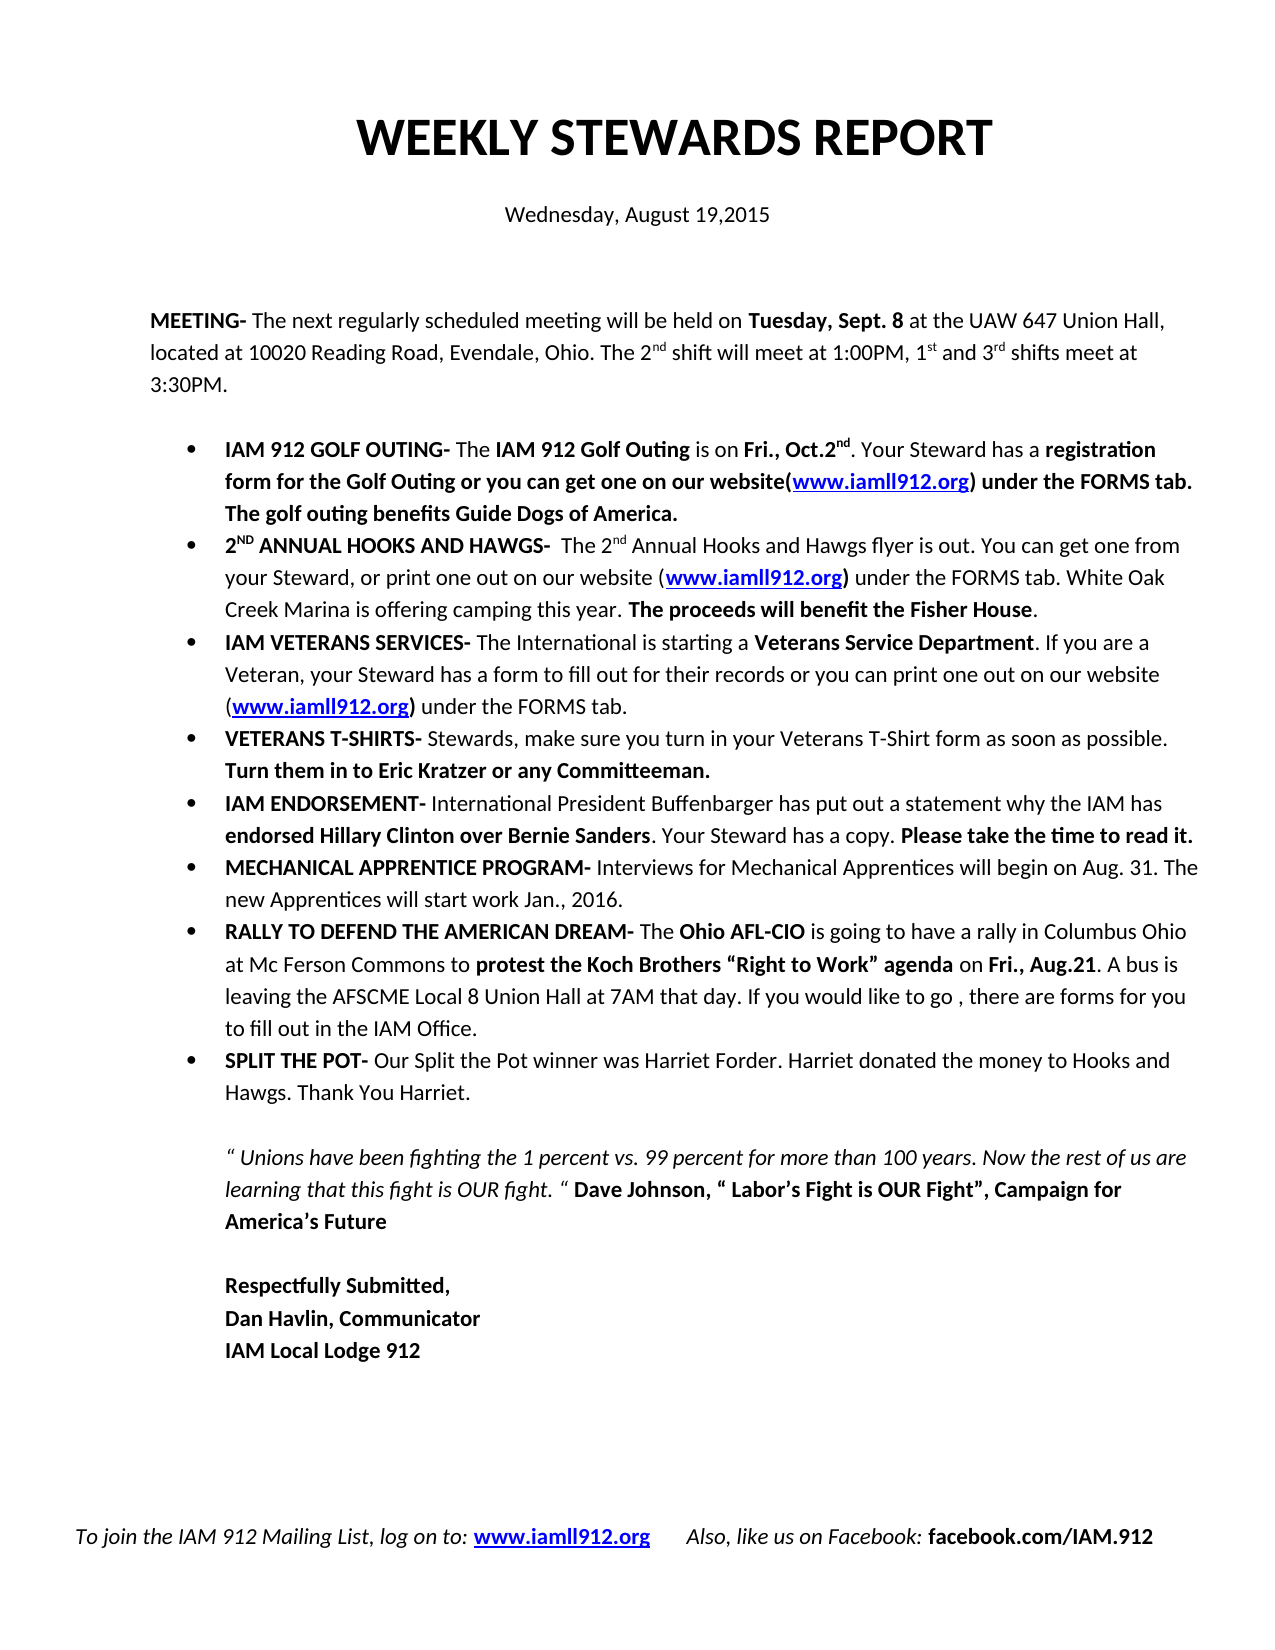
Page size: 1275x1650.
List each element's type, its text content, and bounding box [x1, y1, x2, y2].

list MECHANICAL APPRENTICE PROGRAM- Interviews for Mechanical Apprentices will begin on Aug. 31. The new Apprentices will start work Jan., 2016. [187, 853, 1200, 913]
list IAM ENDORSEMENT- International President Buffenbarger has put out a statement why the IAM has endorsed Hillary Clinton over Bernie Sanders. Your Steward has a copy. Please take the time to read it. [187, 789, 1200, 849]
list SPLIT THE POT- Our Split the Pot winner was Harriet Forder. Harriet donated the money to Hooks and Hawgs. Thank You Harriet. [187, 1046, 1200, 1106]
list Respectfully Submitted, [225, 1272, 1200, 1299]
list VETERANS T-SHIRTS- Stewards, make sure you turn in your Veterans T-Shirt form as soon as possible. Turn them in to Eric Kratzer or any Committeeman. [187, 724, 1200, 784]
list “ Unions have been fighting the 1 percent vs. 99 percent for more than 100 years. Now the rest of us are learning that this fight is OUR fight. “ Dave Johnson, “ Labor’s Fight is OUR Fight”, Campaign for America’s Future [225, 1143, 1200, 1235]
list RALLY TO DEFEND THE AMERICAN DREAM- The Ohio AFL-CIO is going to have a rally in Columbus Ohio at Mc Ferson Commons to protest the Koch Brothers “Right to Work” agenda on Fri., Aug.21. A bus is leaving the AFSCME Local 8 Union Hall at 7AM that day. If you would like to go , there are forms for you to fill out in the IAM Office. [187, 917, 1200, 1042]
list Dan Havlin, Communicator [225, 1304, 1200, 1332]
list WEEKLY STEWARDS REPORT [150, 103, 1200, 169]
list IAM 912 GOLF OUTING- The IAM 912 Golf Outing is on Fri., Oct.2nd. Your Steward has a registration form for the Golf Outing or you can get one on our website(www.iamll912.org) under the FORMS tab. The golf outing benefits Guide Dogs of America. [187, 435, 1200, 527]
list 2ND ANNUAL HOOKS AND HAWGS- The 2nd Annual Hooks and Hawgs flyer is out. You can get one from your Steward, or print one out on our website (www.iamll912.org) under the FORMS tab. White Oak Creek Marina is offering camping this year. The proceeds will benefit the Fisher House. [187, 531, 1200, 624]
list IAM VETERANS SERVICES- The International is starting a Veterans Service Department. If you are a Veteran, your Steward has a form to fill out for their records or you can print one out on our website (www.iamll912.org) under the FORMS tab. [187, 628, 1200, 720]
text Wednesday, August 19,2015 [75, 200, 1200, 228]
list IAM Local Lodge 912 [225, 1336, 1200, 1364]
list MEETING- The next regularly scheduled meeting will be held on Tuesday, Sept. 8 at the UAW 647 Union Hall, located at 10020 Reading Road, Evendale, Ohio. The 2nd shift will meet at 1:00PM, 1st and 3rd shifts meet at 3:30PM. [150, 306, 1200, 398]
